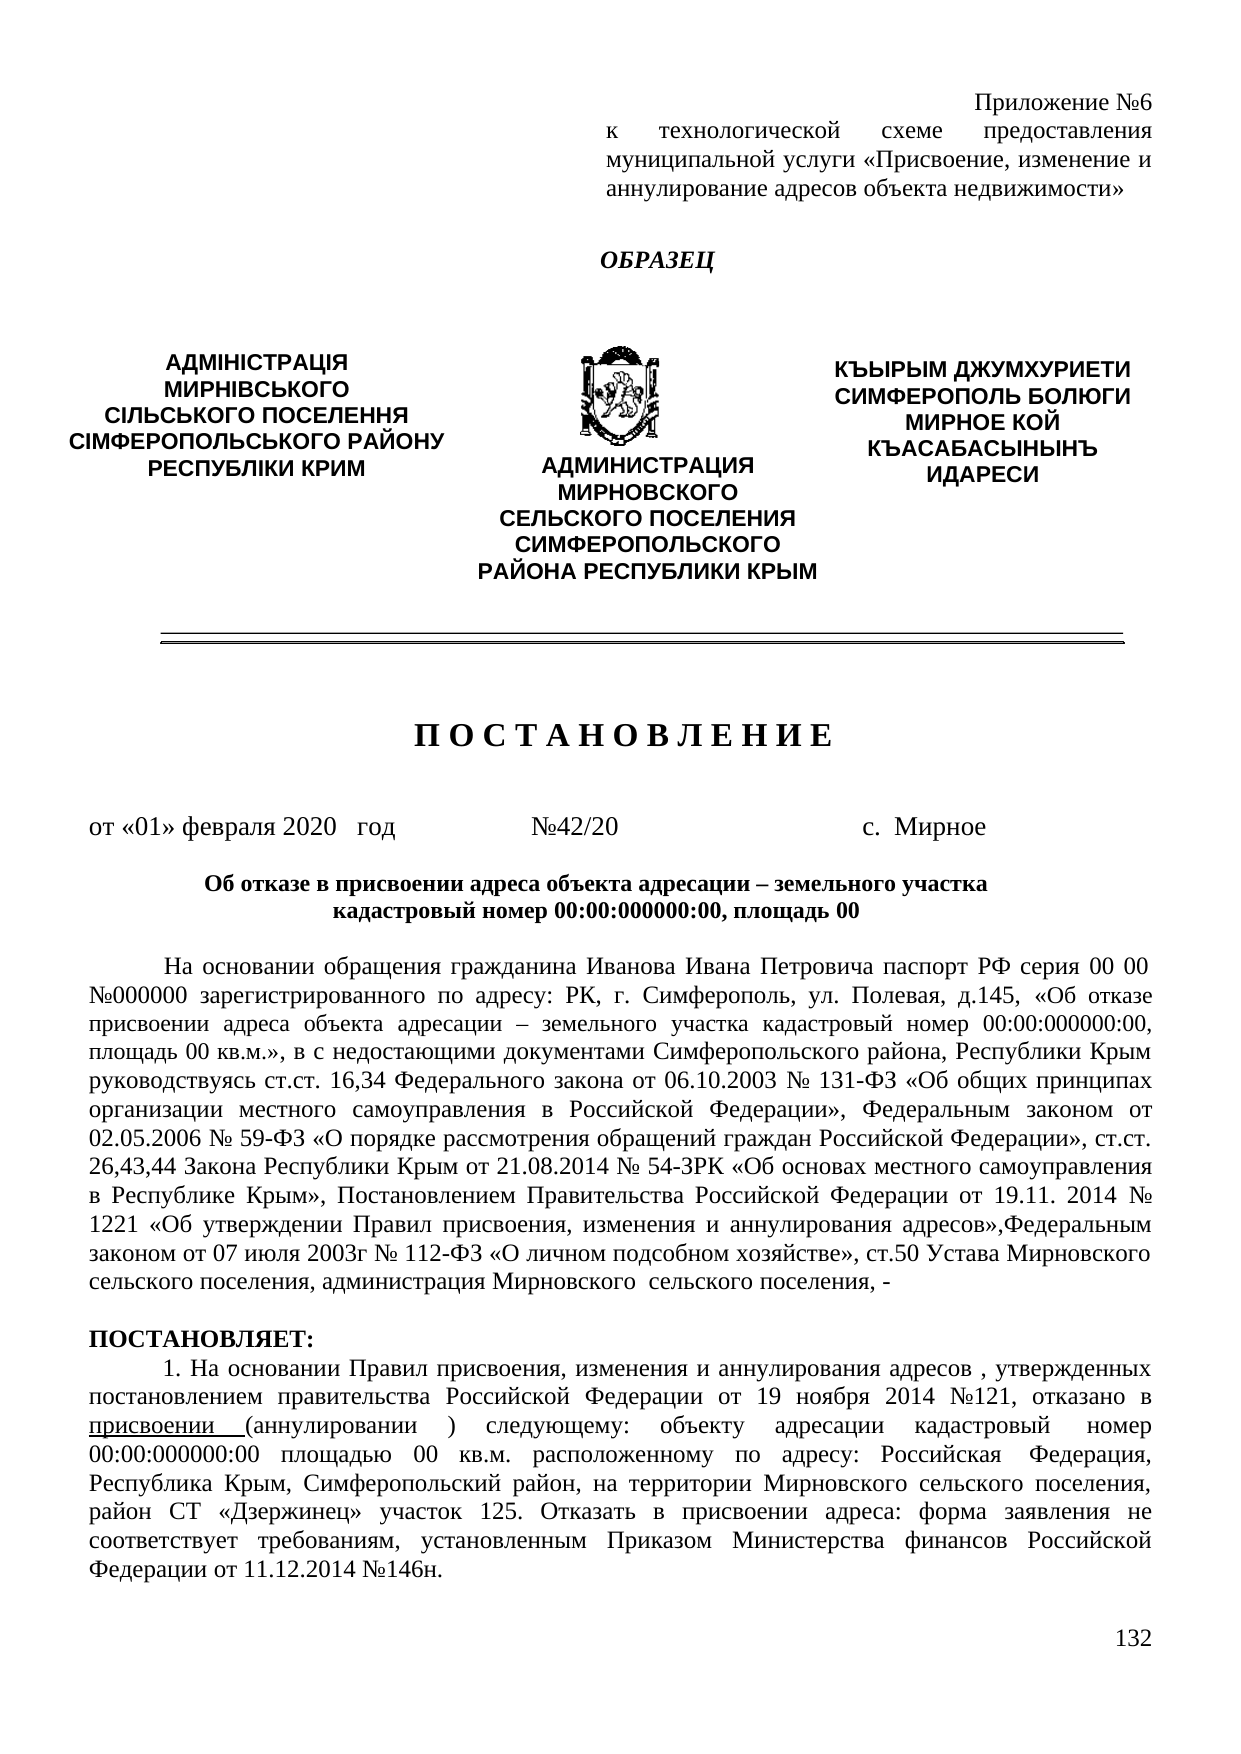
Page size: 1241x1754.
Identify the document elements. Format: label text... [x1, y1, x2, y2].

text ОБРАЗЕЦ [506, 245, 1152, 274]
subtitle от «01» февраля 2020 год №42/20 с. Мирное [89, 810, 1163, 842]
list На основании Правил присвоения, изменения и аннулирования адресов , утвержденных постановлением правительства Российской Федерации от 19 ноября 2014 №121, отказано в присвоении (аннулировании ) следующему: объекту адресации кадастровый номер 00:00:000000:00 площадью 00 кв.м. расположенному по адресу: Российская Федерация, Республика Крым, Симферопольский район, на территории Мирновского сельского поселения, район СТ «Дзержинец» участок 125. Отказать в присвоении адреса: форма заявления не соответствует требованиям, установленным Приказом Министерства финансов Российской Федерации от 11.12.2014 №146н. [89, 1353, 1152, 1583]
subtitle ПОСТАНОВЛЯЕТ: [89, 1324, 1163, 1353]
text Приложение №6 к технологической схеме предоставления муниципальной услуги «Присвоение, изменение и аннулирование адресов объекта недвижимости» [606, 87, 1152, 202]
text АДМІНІСТРАЦІЯ МИРНIВСЬКОГО [163, 349, 350, 402]
text №000000 зарегистрированного по адресу: РК, г. Симферополь, ул. Полевая, д.145, «Об отказе присвоении адреса объекта адресации – земельного участка кадастровый номер 00:00:000000:00, площадь 00 кв.м.», в с недостающими документами Симферопольского района, Республики Крым руководствуясь ст.ст. 16,34 Федерального закона от 06.10.2003 № 131-ФЗ «Об общих принципах организации местного самоуправления в Российской Федерации», Федеральным законом от 02.05.2006 № 59-ФЗ «О порядке рассмотрения обращений граждан Российской Федерации», ст.ст. 26,43,44 Закона Республики Крым от 21.08.2014 № 54-ЗРК «Об основах местного самоуправления в Республике Крым», Постановлением Правительства Российской Федерации от 19.11. 2014 № 1221 «Об утверждении Правил присвоения, изменения и аннулирования адресов»,Федеральным законом от 07 июля 2003г № 112-ФЗ «О личном подсобном хозяйстве», ст.50 Устава Мирновского сельского поселения, администрация Мирновского сельского поселения, - [89, 980, 1153, 1295]
text АДМИНИСТРАЦИЯ МИРНОВСКОГО [478, 356, 817, 505]
text На основании обращения гражданина Иванова Ивана Петровича паспорт РФ серия 00 00 [164, 951, 1163, 980]
text КЪЫРЫМ ДЖУМХУРИЕТИ СИМФЕРОПОЛЬ БОЛЮГИ МИРНОЕ КОЙ КЪАСАБАСЫНЫНЪ [834, 356, 1132, 462]
text РАЙОНА РЕСПУБЛИКИ КРЫМ [477, 558, 817, 584]
text СЕЛЬСКОГО ПОСЕЛЕНИЯ СИМФЕРОПОЛЬСКОГО [478, 505, 817, 558]
text ИДАРЕСИ [834, 462, 1132, 488]
text Об отказе в присвоении адреса объекта адресации – земельного участка кадастровый номер 00:00:000000:00, площадь 00 [204, 868, 990, 924]
picture [580, 346, 660, 446]
subtitle П О С Т А Н О В Л Е Н И Е [87, 716, 1159, 754]
text СІЛЬСЬКОГО ПОСЕЛЕННЯ СІМФЕРОПОЛЬСЬКОГО РАЙОНУ РЕСПУБЛІКИ КРИМ [68, 402, 444, 481]
